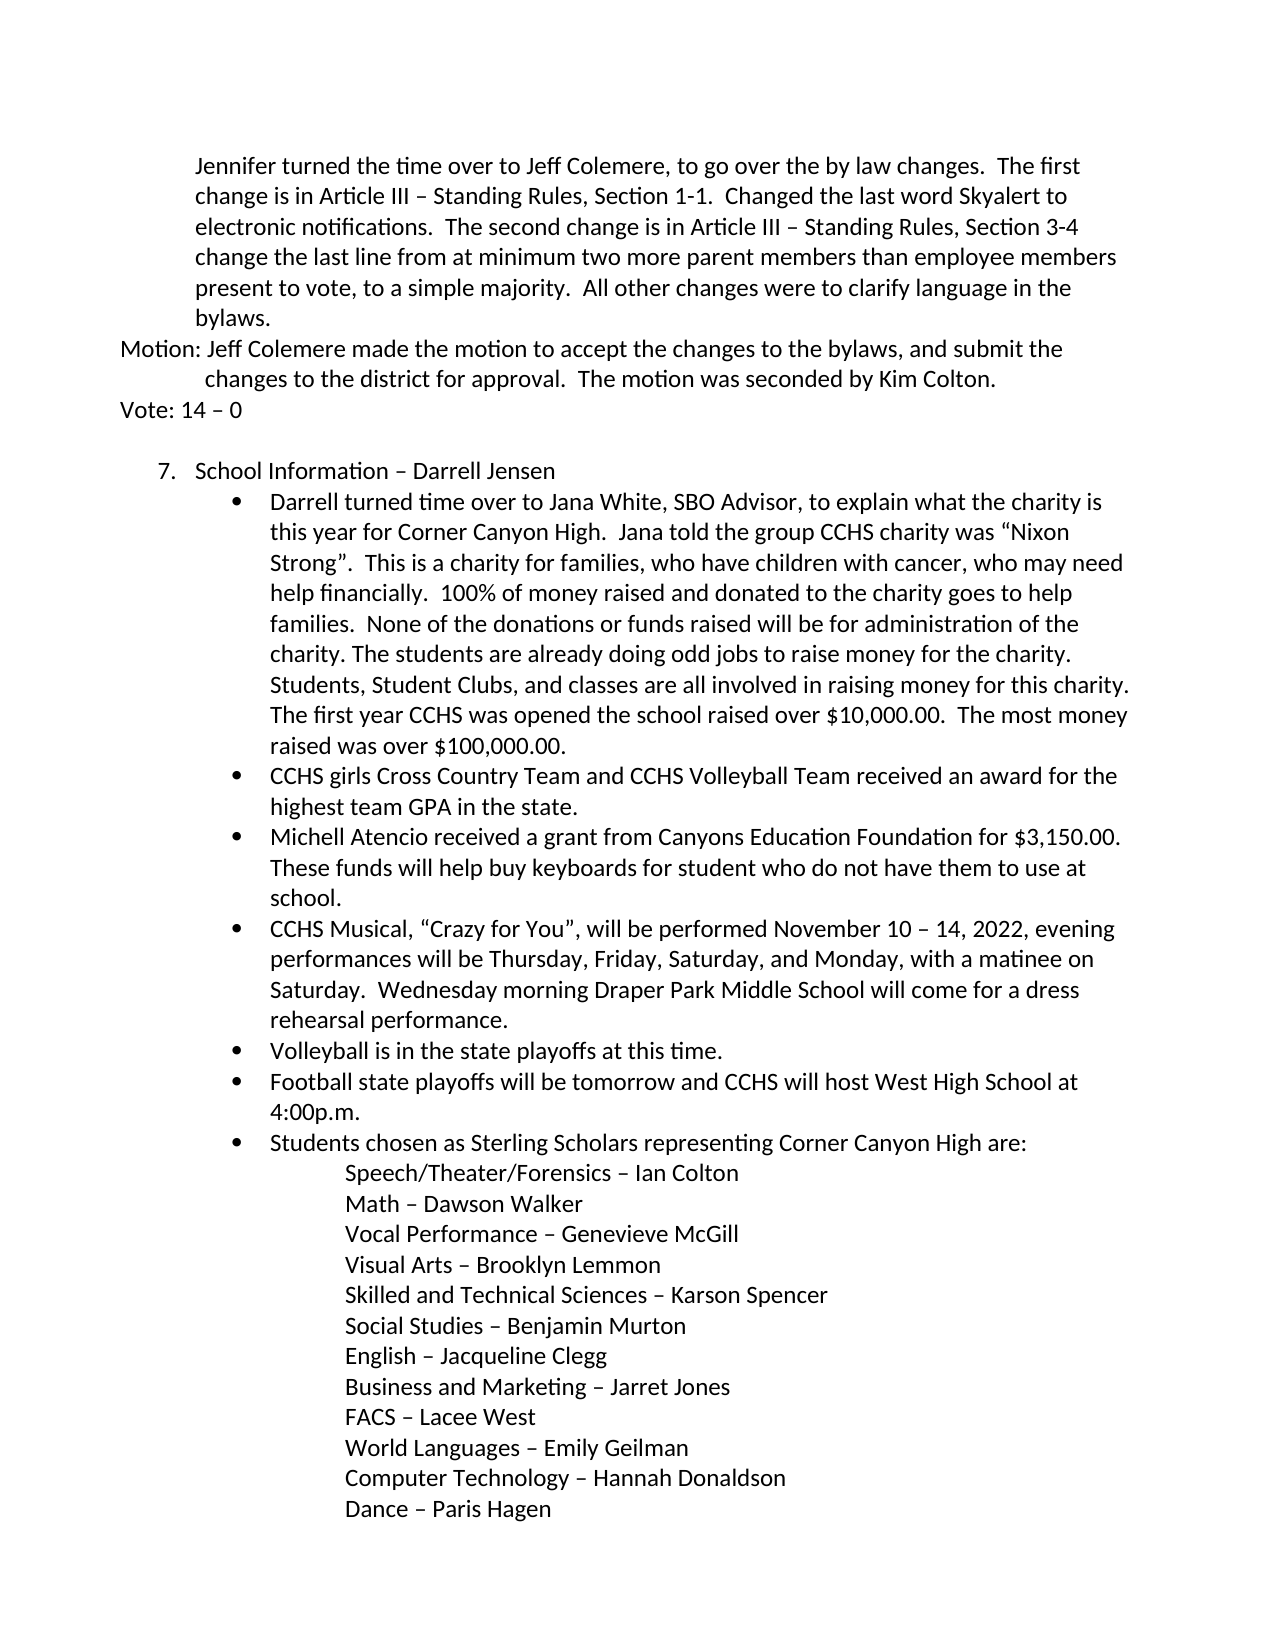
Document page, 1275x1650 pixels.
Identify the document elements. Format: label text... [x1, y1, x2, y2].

text changes to the district for approval. The motion was seconded by Kim Colton. [120, 364, 1140, 394]
list Football state playoffs will be tomorrow and CCHS will host West High School at 4:00p.m. [232, 1066, 1140, 1127]
list CCHS Musical, “Crazy for You”, will be performed November 10 – 14, 2022, evening performances will be Thursday, Friday, Saturday, and Monday, with a matinee on Saturday. Wednesday morning Draper Park Middle School will come for a dress rehearsal performance. [232, 913, 1140, 1035]
list Math – Dawson Walker [270, 1188, 1140, 1218]
list World Languages – Emily Geilman [270, 1432, 1140, 1462]
list Social Studies – Benjamin Murton [270, 1310, 1140, 1340]
list Skilled and Technical Sciences – Karson Spencer [270, 1279, 1140, 1310]
list CCHS girls Cross Country Team and CCHS Volleyball Team received an award for the highest team GPA in the state. [232, 760, 1140, 821]
list Darrell turned time over to Jana White, SBO Advisor, to explain what the charity is this year for Corner Canyon High. Jana told the group CCHS charity was “Nixon Strong”. This is a charity for families, who have children with cancer, who may need help financially. 100% of money raised and donated to the charity goes to help families. None of the donations or funds raised will be for administration of the charity. The students are already doing odd jobs to raise money for the charity. Students, Student Clubs, and classes are all involved in raising money for this charity. The first year CCHS was opened the school raised over $10,000.00. The most money raised was over $100,000.00. [232, 486, 1140, 760]
list Jennifer turned the time over to Jeff Colemere, to go over the by law changes. The first change is in Article III – Standing Rules, Section 1-1. Changed the last word Skyalert to electronic notifications. The second change is in Article III – Standing Rules, Section 3-4 change the last line from at minimum two more parent members than employee members present to vote, to a simple majority. All other changes were to clarify language in the bylaws. [195, 150, 1140, 333]
list Speech/Theater/Forensics – Ian Colton [270, 1157, 1140, 1188]
list Visual Arts – Brooklyn Lemmon [270, 1249, 1140, 1279]
text Motion: Jeff Colemere made the motion to accept the changes to the bylaws, and submit the [120, 333, 1140, 364]
list English – Jacqueline Clegg [270, 1340, 1140, 1371]
list Business and Marketing – Jarret Jones [270, 1371, 1140, 1401]
list Dance – Paris Hagen [270, 1493, 1140, 1523]
list Vocal Performance – Genevieve McGill [270, 1218, 1140, 1249]
text Vote: 14 – 0 [120, 394, 1140, 425]
list Michell Atencio received a grant from Canyons Education Foundation for $3,150.00. These funds will help buy keyboards for student who do not have them to use at school. [232, 821, 1140, 913]
list Students chosen as Sterling Scholars representing Corner Canyon High are: [232, 1127, 1140, 1157]
list FACS – Lacee West [270, 1401, 1140, 1432]
list Computer Technology – Hannah Donaldson [270, 1462, 1140, 1493]
list Volleyball is in the state playoffs at this time. [232, 1035, 1140, 1066]
list School Information – Darrell Jensen [157, 455, 1140, 486]
